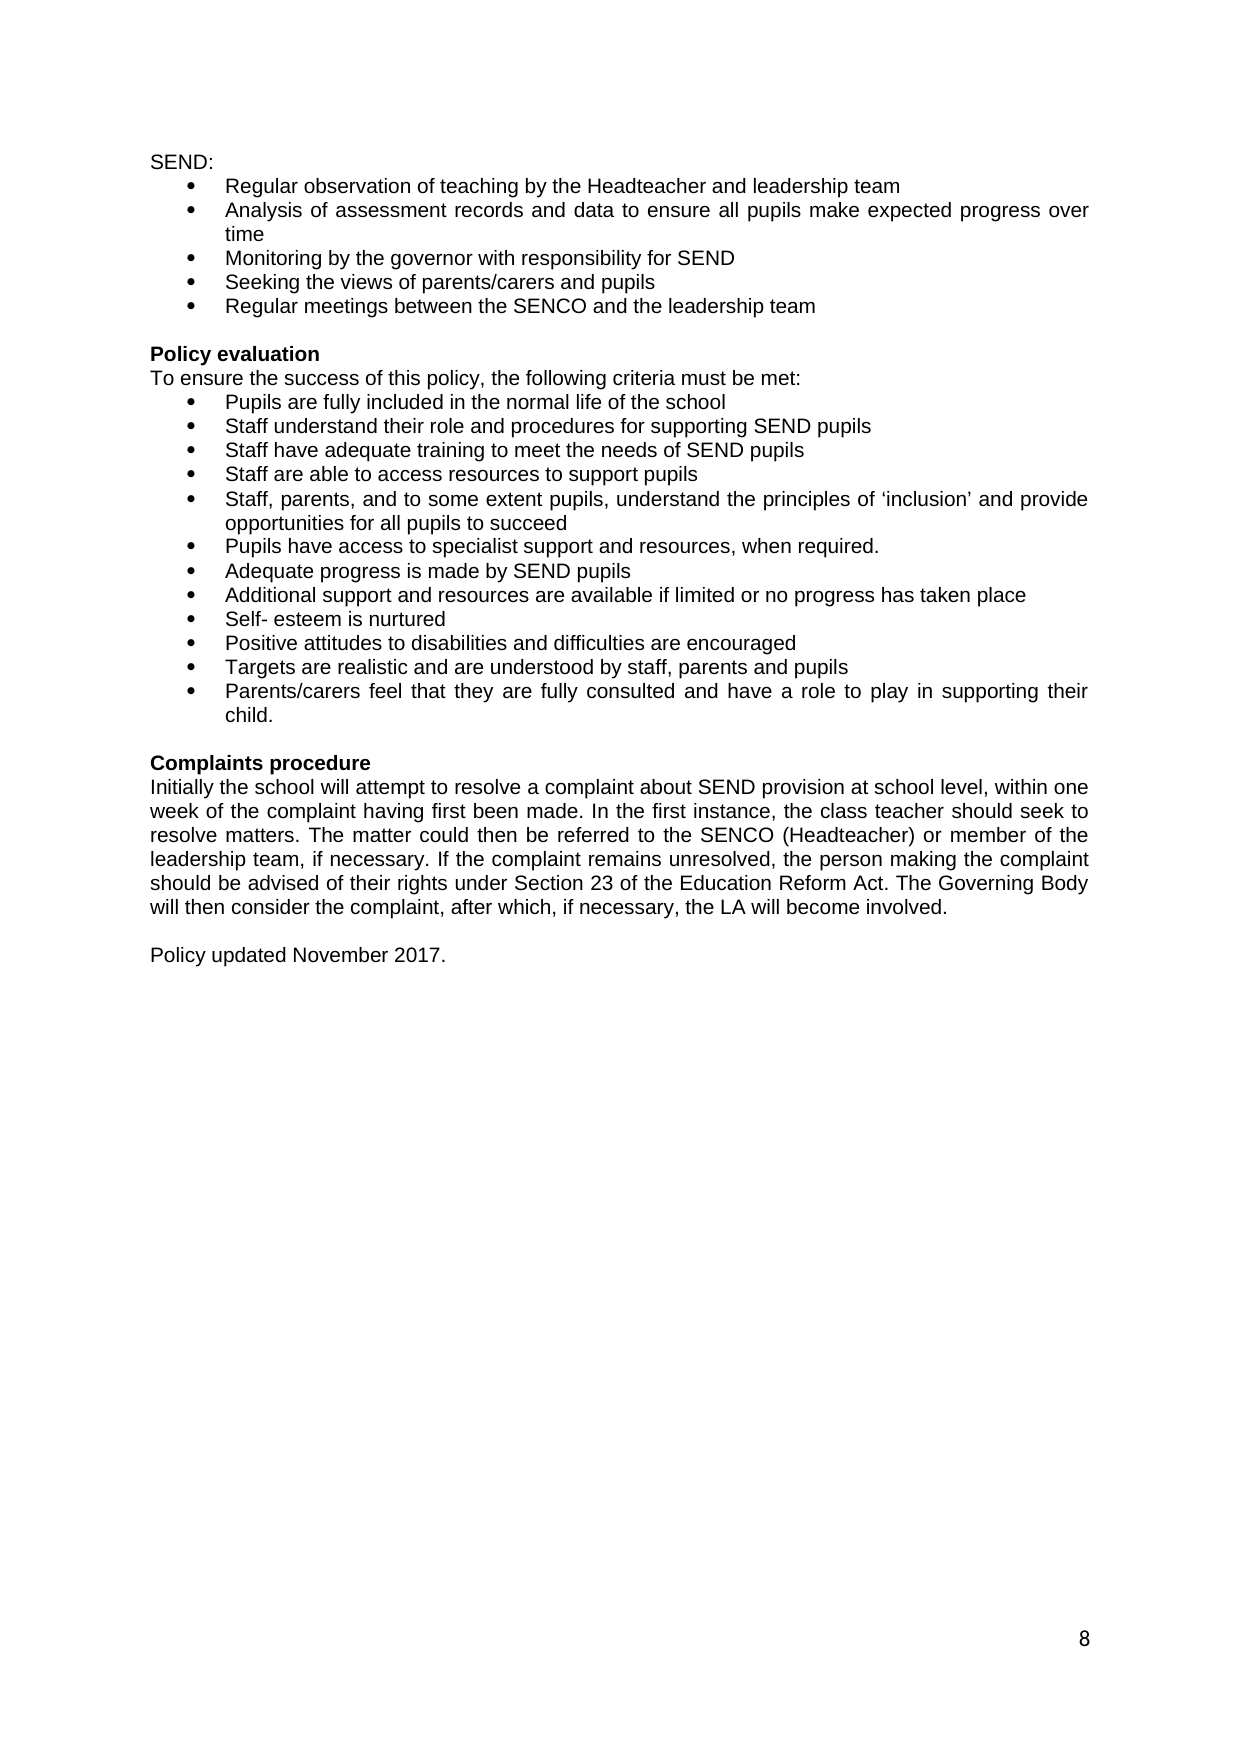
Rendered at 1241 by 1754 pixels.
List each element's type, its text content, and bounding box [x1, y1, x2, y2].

list Additional support and resources are available if limited or no progress has taken place [187, 582, 1090, 607]
list Monitoring by the governor with responsibility for SEND [187, 246, 1090, 270]
list Regular meetings between the SENCO and the leadership team [187, 294, 1090, 318]
list Regular observation of teaching by the Headteacher and leadership team [187, 174, 1090, 198]
text SEND: [150, 150, 1090, 174]
text Policy updated November 2017. [150, 942, 1090, 966]
text Complaints procedure [150, 751, 1090, 775]
list Adequate progress is made by SEND pupils [187, 558, 1090, 582]
text To ensure the success of this policy, the following criteria must be met: [150, 366, 1090, 390]
list Positive attitudes to disabilities and difficulties are encouraged [187, 631, 1090, 655]
list Pupils are fully included in the normal life of the school [187, 390, 1090, 414]
text Initially the school will attempt to resolve a complaint about SEND provision at school level, within one week of the complaint having first been made. In the first instance, the class teacher should seek to resolve matters. The matter could then be referred to the SENCO (Headteacher) or member of the leadership team, if necessary. If the complaint remains unresolved, the person making the complaint should be advised of their rights under Section 23 of the Education Reform Act. The Governing Body will then consider the complaint, after which, if necessary, the LA will become involved. [150, 775, 1090, 918]
list Staff have adequate training to meet the needs of SEND pupils [187, 438, 1090, 462]
list Staff understand their role and procedures for supporting SEND pupils [187, 414, 1090, 438]
list Analysis of assessment records and data to ensure all pupils make expected progress over time [187, 198, 1090, 246]
list Targets are realistic and are understood by staff, parents and pupils [187, 655, 1090, 679]
list Self- esteem is nurtured [187, 607, 1090, 631]
list Seeking the views of parents/carers and pupils [187, 270, 1090, 294]
list Pupils have access to specialist support and resources, when required. [187, 534, 1090, 558]
text Policy evaluation [150, 342, 1090, 366]
list Staff, parents, and to some extent pupils, understand the principles of ‘inclusion’ and provide opportunities for all pupils to succeed [187, 486, 1090, 534]
list Staff are able to access resources to support pupils [187, 462, 1090, 486]
list Parents/carers feel that they are fully consulted and have a role to play in supporting their child. [187, 679, 1090, 727]
